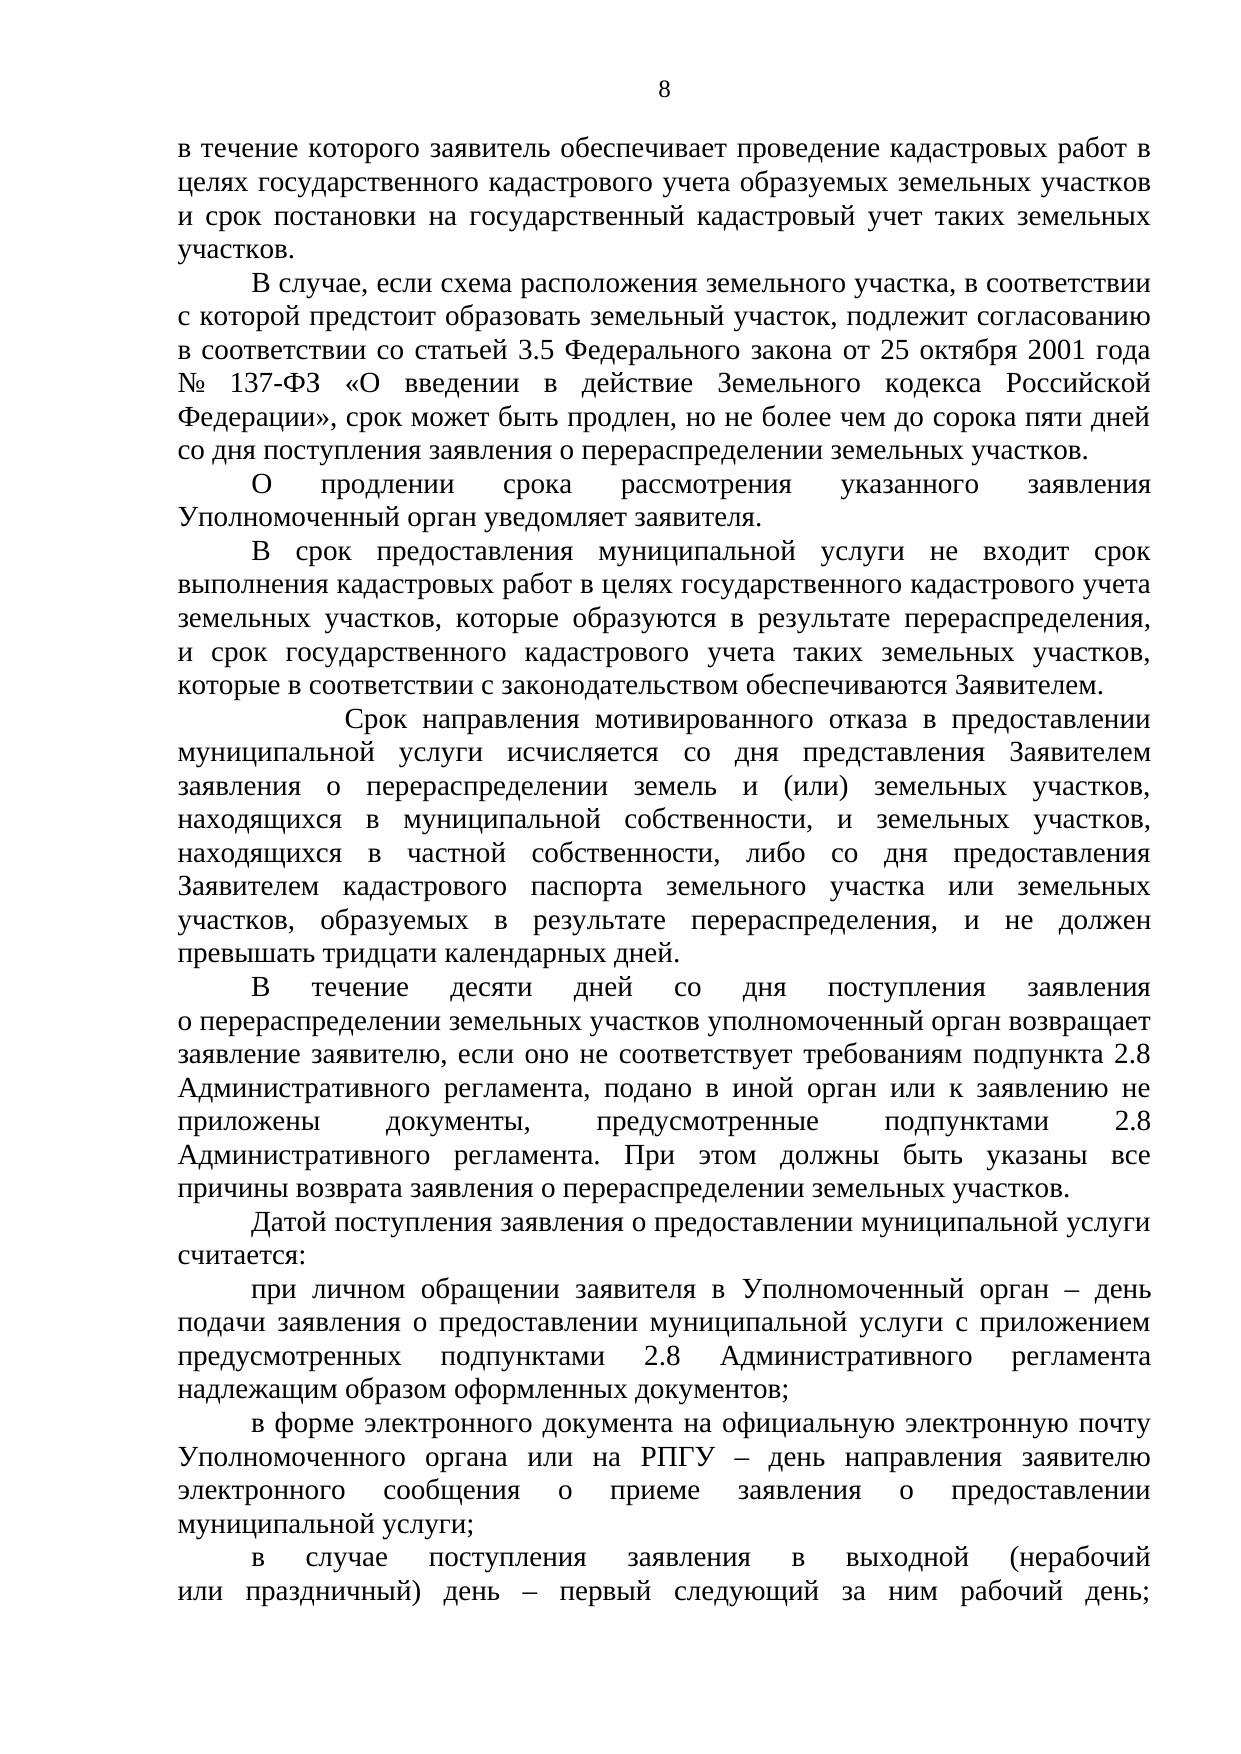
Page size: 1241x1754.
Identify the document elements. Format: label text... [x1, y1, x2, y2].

text О продлении срока рассмотрения указанного заявления Уполномоченный орган уведомляет заявителя. [177, 466, 1152, 533]
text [177, 1539, 1152, 1606]
text в форме электронного документа на официальную электронную почту Уполномоченного органа или на РПГУ – день направления заявителю электронного сообщения о приеме заявления о предоставлении муниципальной услуги; [177, 1405, 1152, 1539]
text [177, 131, 1152, 265]
text В срок предоставления муниципальной услуги не входит срок выполнения кадастровых работ в целях государственного кадастрового учета земельных участков, которые образуются в результате перераспределения, и срок государственного кадастрового учета таких земельных участков, которые в соответствии с законодательством обеспечиваются Заявителем. [177, 533, 1152, 701]
text Датой поступления заявления о предоставлении муниципальной услуги считается: [177, 1204, 1152, 1271]
text Срок направления мотивированного отказа в предоставлении муниципальной услуги исчисляется со дня представления Заявителем заявления о перераспределении земель и (или) земельных участков, находящихся в муниципальной собственности, и земельных участков, находящихся в частной собственности, либо со дня предоставления Заявителем кадастрового паспорта земельного участка или земельных участков, образуемых в результате перераспределения, и не должен превышать тридцати календарных дней. [177, 701, 1152, 969]
text В течение десяти дней со дня поступления заявления о перераспределении земельных участков уполномоченный орган возвращает заявление заявителю, если оно не соответствует требованиям подпункта 2.8 Административного регламента, подано в иной орган или к заявлению не приложены документы, предусмотренные подпунктами 2.8 Административного регламента. При этом должны быть указаны все причины возврата заявления о перераспределении земельных участков. [177, 969, 1152, 1204]
text В случае, если схема расположения земельного участка, в соответствии с которой предстоит образовать земельный участок, подлежит согласованию в соответствии со статьей 3.5 Федерального закона от 25 октября 2001 года № 137-ФЗ «О введении в действие Земельного кодекса Российской Федерации», срок может быть продлен, но не более чем до сорока пяти дней со дня поступления заявления о перераспределении земельных участков. [177, 265, 1152, 466]
text при личном обращении заявителя в Уполномоченный орган – день подачи заявления о предоставлении муниципальной услуги с приложением предусмотренных подпунктами 2.8 Административного регламента надлежащим образом оформленных документов; [177, 1271, 1152, 1405]
